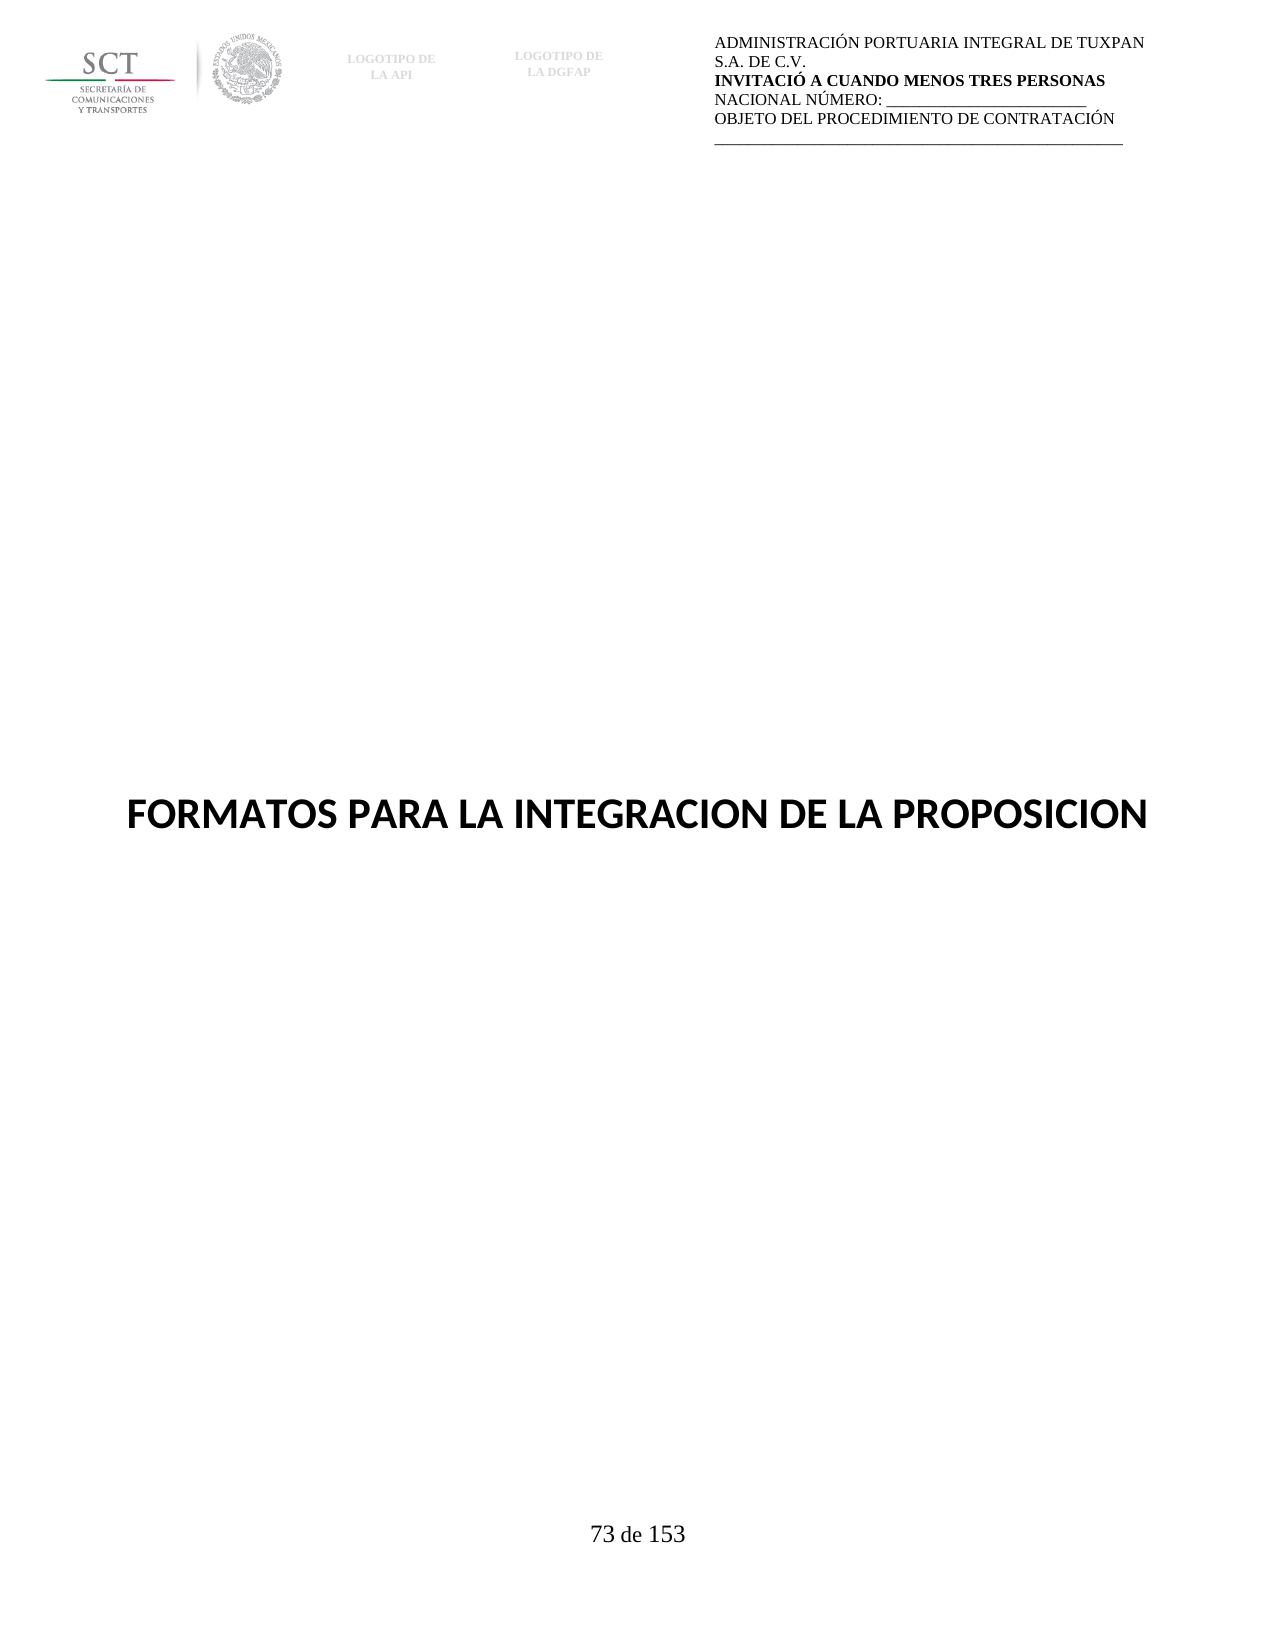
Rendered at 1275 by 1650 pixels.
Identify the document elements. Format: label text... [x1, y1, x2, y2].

picture [32, 21, 289, 117]
text FORMATOS PARA LA INTEGRACION DE LA PROPOSICION [112, 786, 1162, 840]
